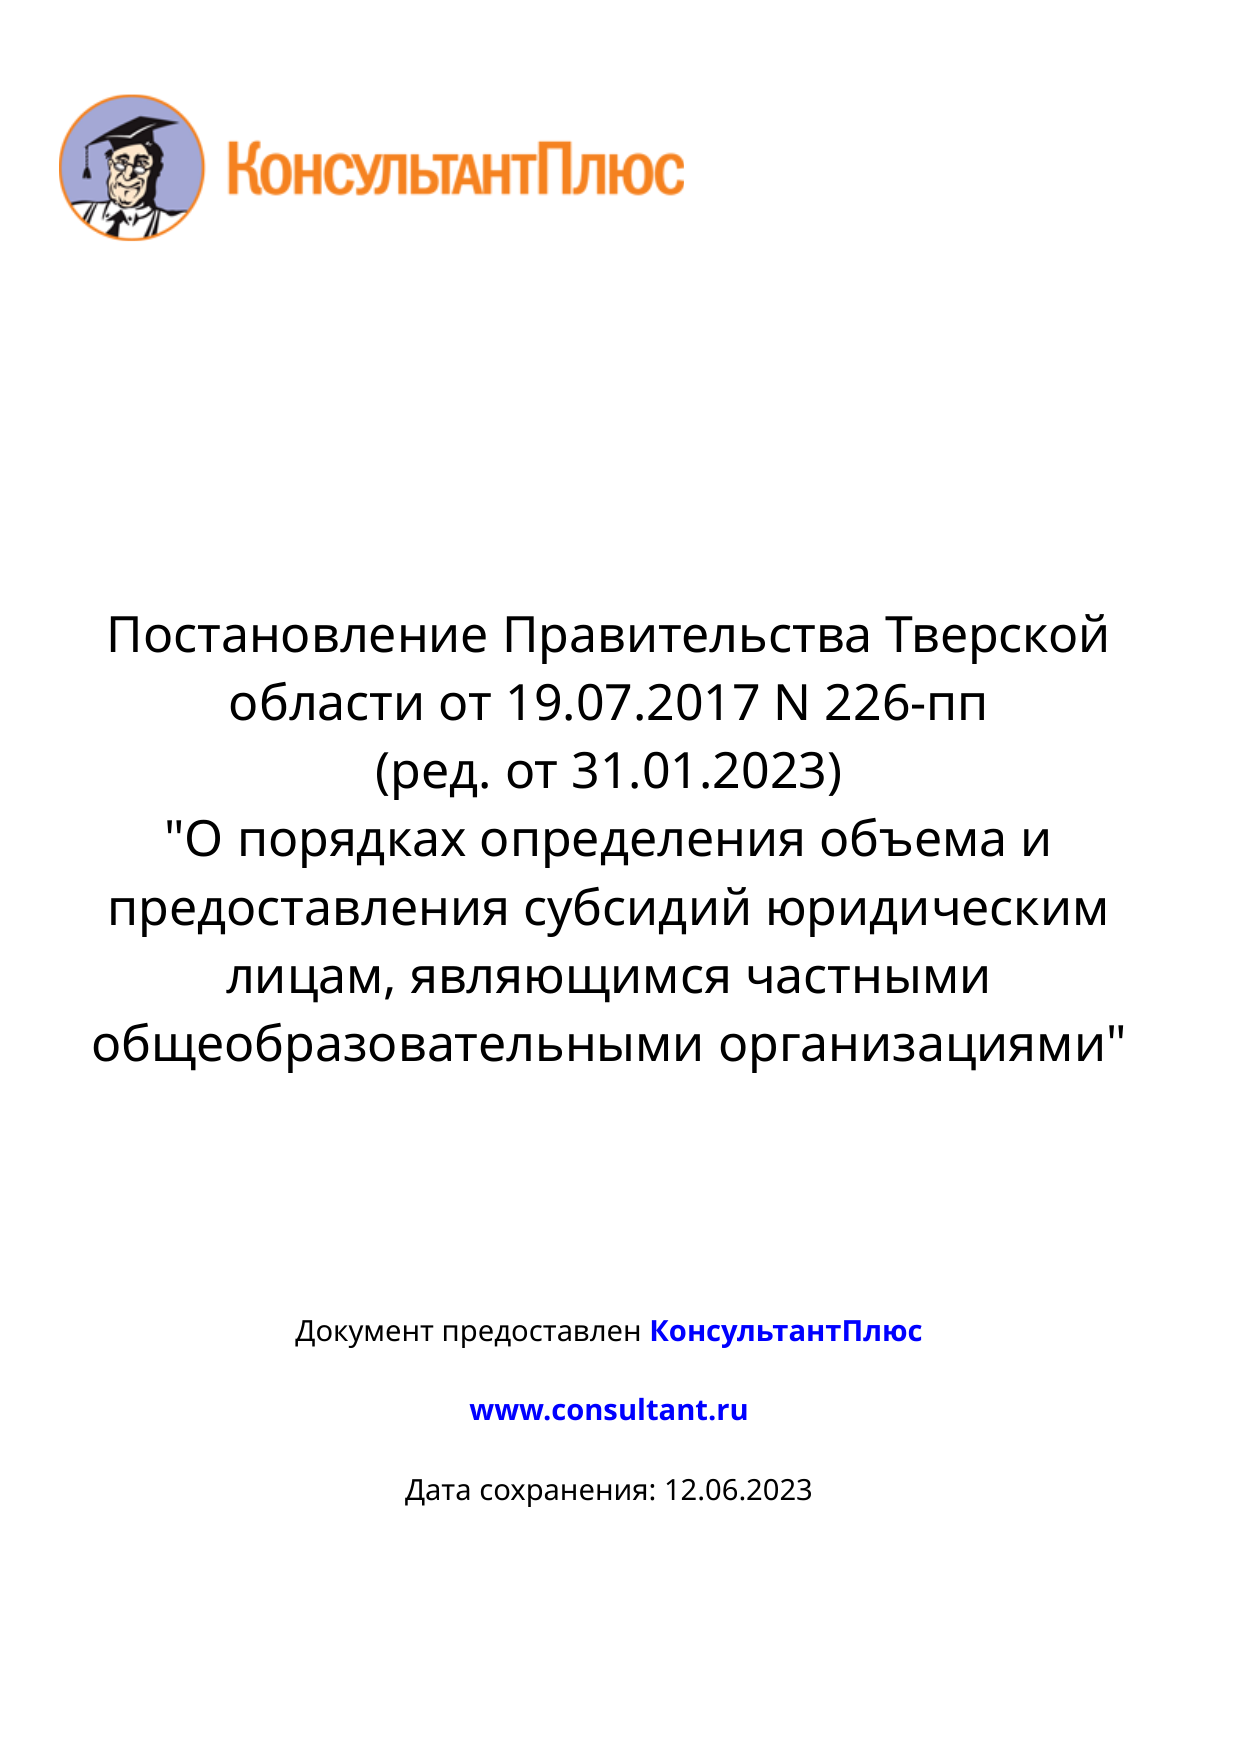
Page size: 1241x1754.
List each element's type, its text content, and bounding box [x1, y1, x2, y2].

table_cell Постановление Правительства Тверской области от 19.07.2017 N 226-пп (ред. от 31.01.2023) "О порядках определения объема и предоставления субсидий юридическим лицам, являющимся частными общеобразовательными организациями" [51, 403, 1167, 1272]
table_cell Документ предоставлен КонсультантПлюс www.consultant.ru Дата сохранения: 12.06.2023 [51, 1272, 1167, 1587]
picture [59, 93, 684, 243]
table_header [51, 88, 1167, 403]
